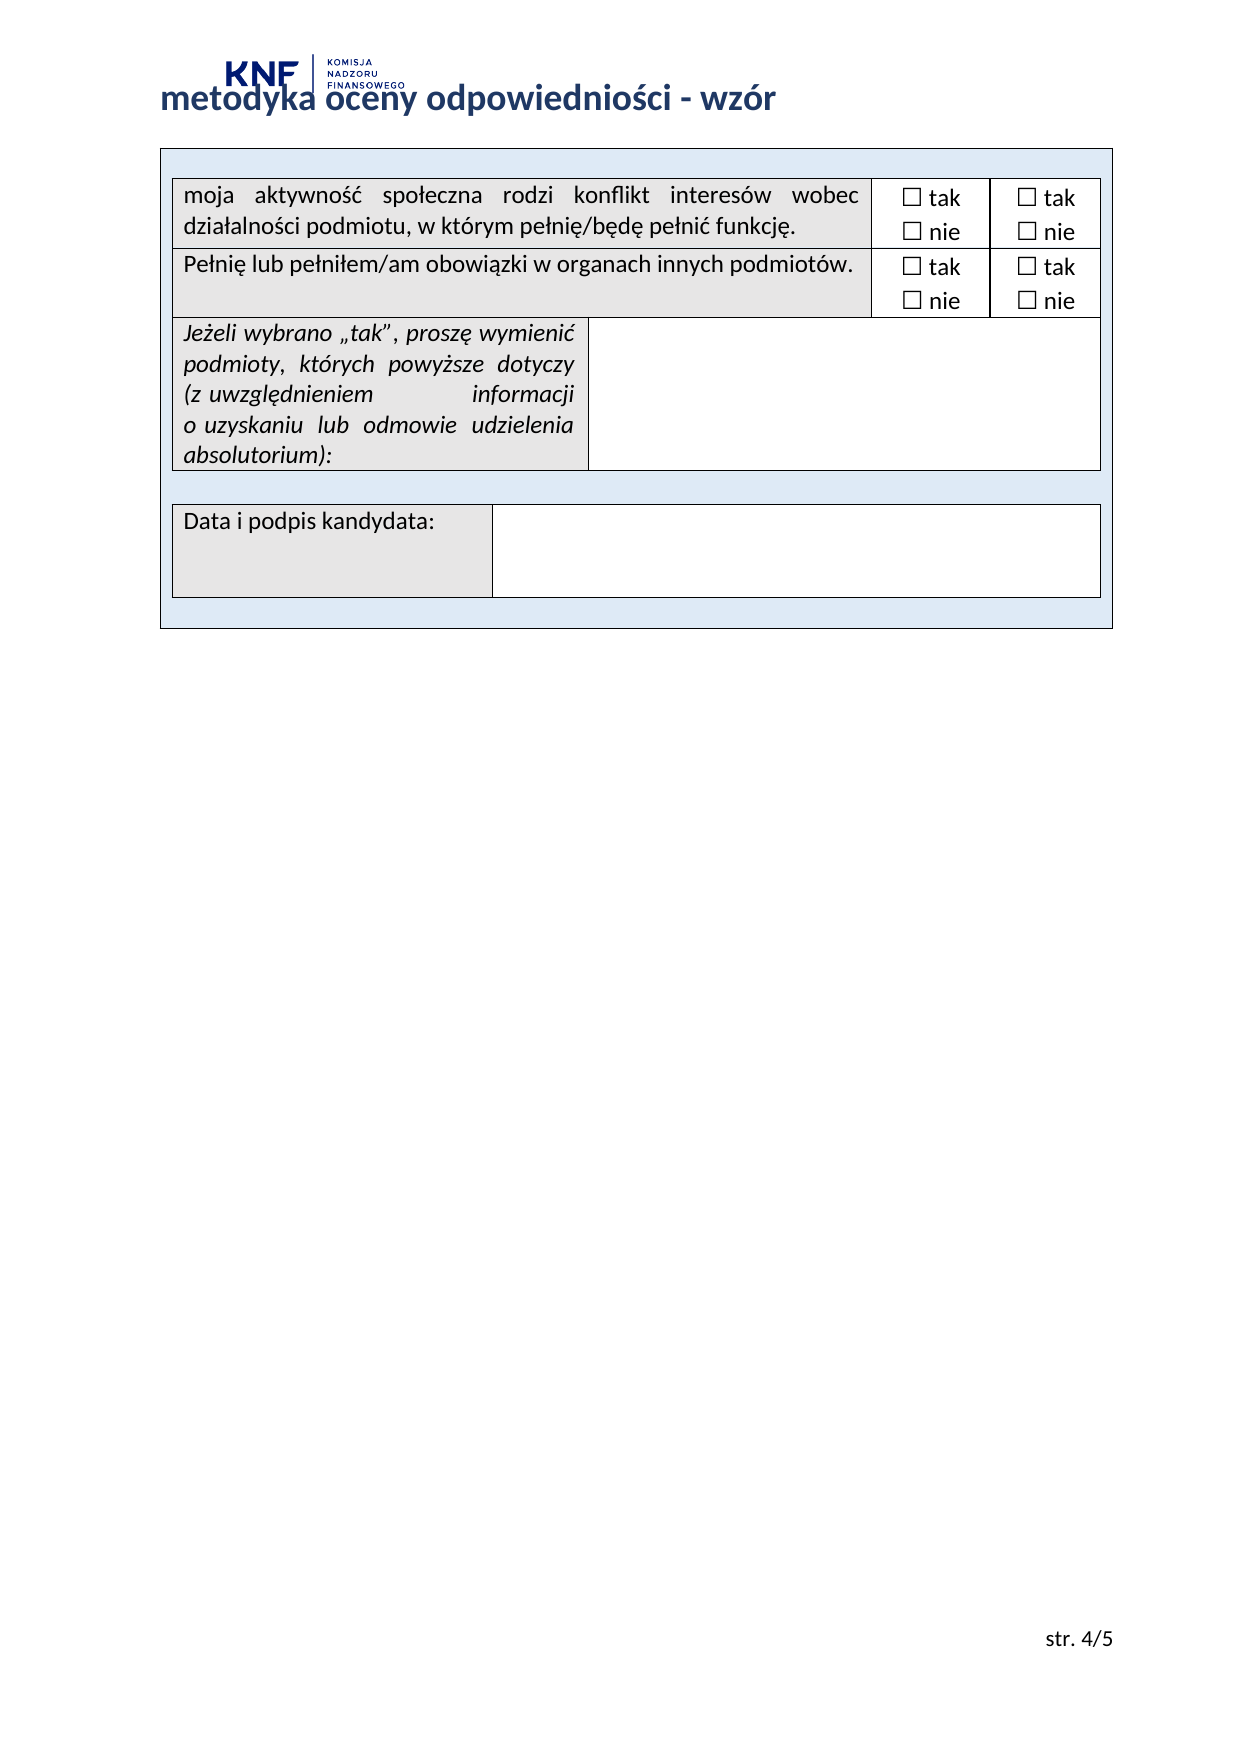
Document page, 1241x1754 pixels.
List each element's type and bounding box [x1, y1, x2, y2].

picture [331, 95, 339, 107]
table_cell [161, 149, 1112, 628]
picture [386, 95, 392, 107]
picture [228, 95, 236, 107]
picture [248, 95, 255, 107]
picture [212, 41, 418, 107]
